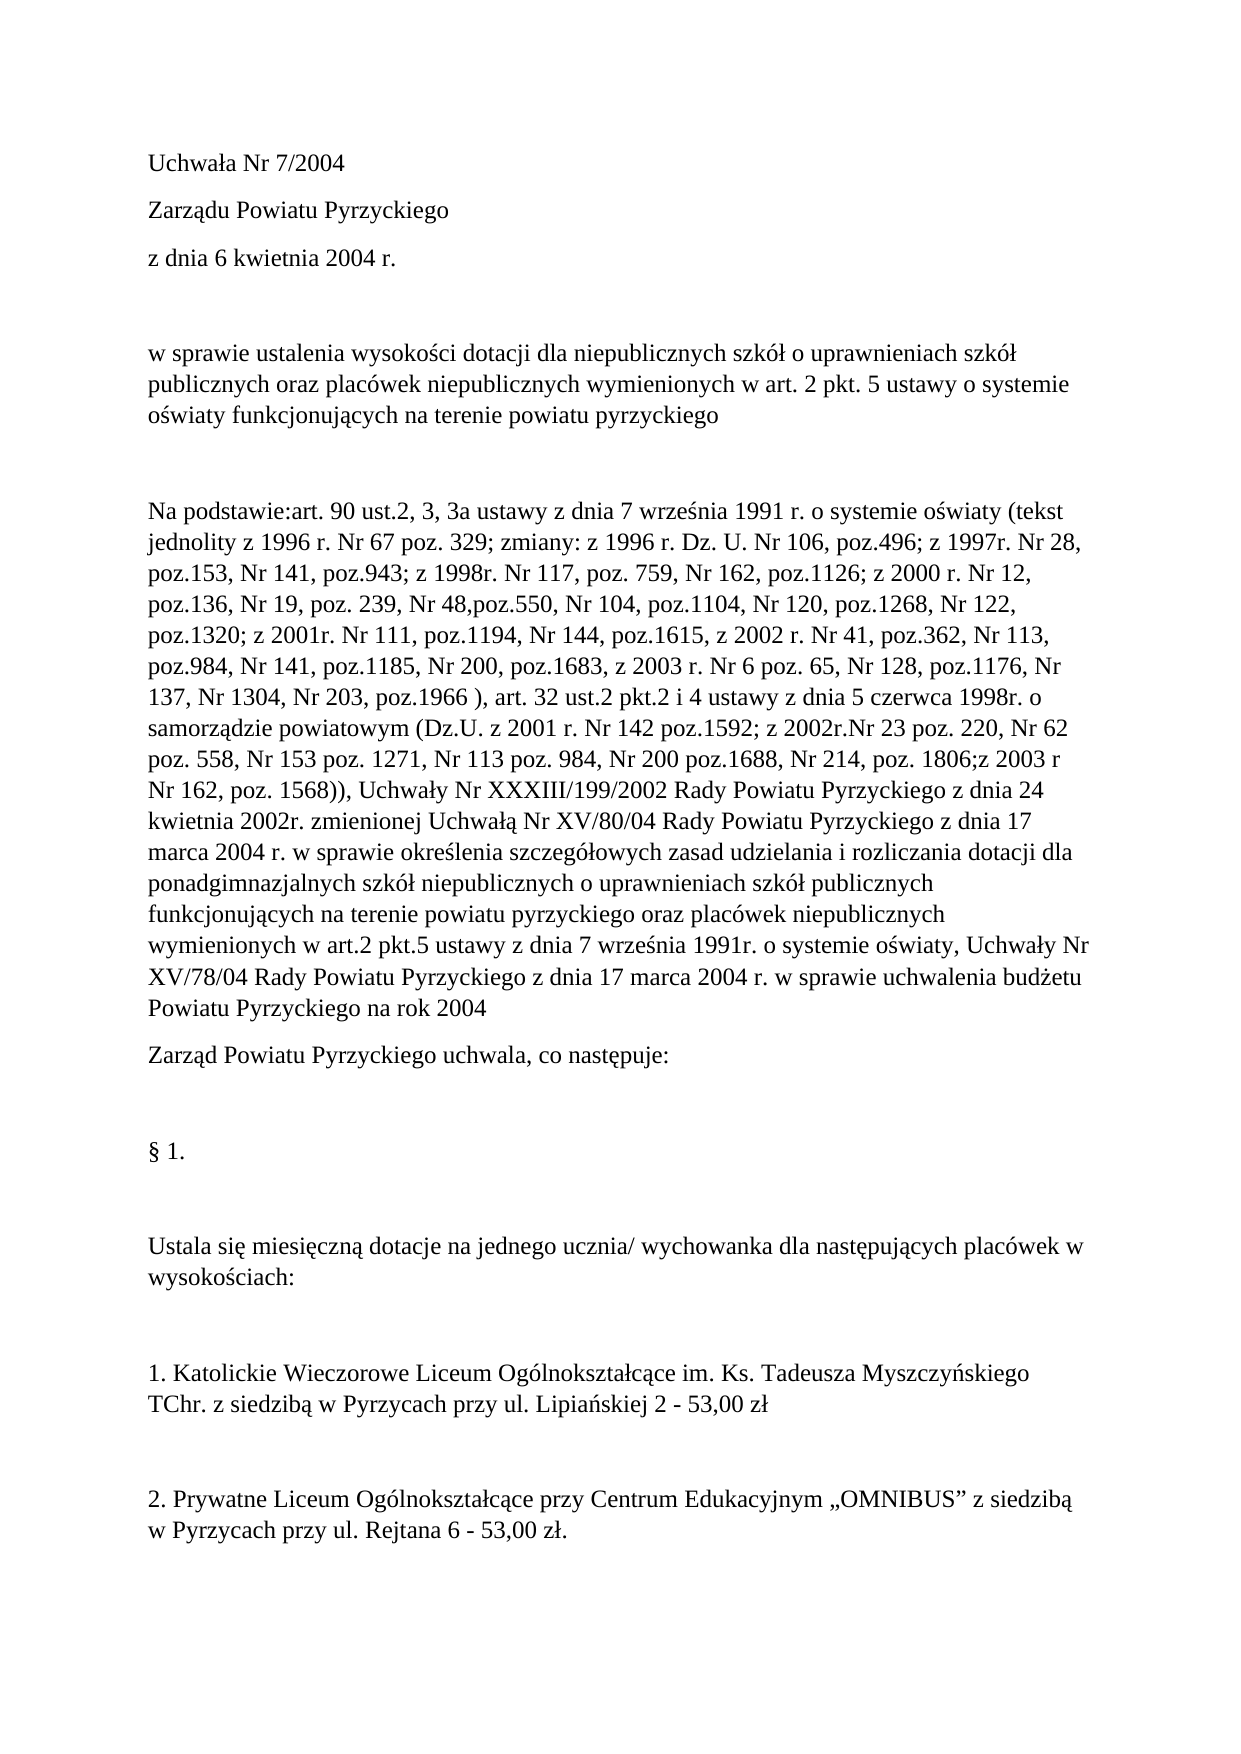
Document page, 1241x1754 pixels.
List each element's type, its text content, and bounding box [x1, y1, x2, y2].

text Zarząd Powiatu Pyrzyckiego uchwala, co następuje: [148, 1040, 1093, 1069]
text 2. Prywatne Liceum Ogólnokształcące przy Centrum Edukacyjnym „OMNIBUS” z siedzibą w Pyrzycach przy ul. Rejtana 6 - 53,00 zł. [148, 1484, 1093, 1544]
text w sprawie ustalenia wysokości dotacji dla niepublicznych szkół o uprawnieniach szkół publicznych oraz placówek niepublicznych wymienionych w art. 2 pkt. 5 ustawy o systemie oświaty funkcjonujących na terenie powiatu pyrzyckiego [148, 338, 1093, 429]
text § 1. [148, 1136, 1093, 1164]
text z dnia 6 kwietnia 2004 r. [148, 243, 1093, 272]
text Ustala się miesięczną dotacje na jednego ucznia/ wychowanka dla następujących placówek w wysokościach: [148, 1231, 1093, 1291]
text Uchwała Nr 7/2004 [148, 148, 1093, 176]
text Na podstawie:art. 90 ust.2, 3, 3a ustawy z dnia 7 września 1991 r. o systemie oświaty (tekst jednolity z 1996 r. Nr 67 poz. 329; zmiany: z 1996 r. Dz. U. Nr 106, poz.496; z 1997r. Nr 28, poz.153, Nr 141, poz.943; z 1998r. Nr 117, poz. 759, Nr 162, poz.1126; z 2000 r. Nr 12, poz.136, Nr 19, poz. 239, Nr 48,poz.550, Nr 104, poz.1104, Nr 120, poz.1268, Nr 122, poz.1320; z 2001r. Nr 111, poz.1194, Nr 144, poz.1615, z 2002 r. Nr 41, poz.362, Nr 113, poz.984, Nr 141, poz.1185, Nr 200, poz.1683, z 2003 r. Nr 6 poz. 65, Nr 128, poz.1176, Nr 137, Nr 1304, Nr 203, poz.1966 ), art. 32 ust.2 pkt.2 i 4 ustawy z dnia 5 czerwca 1998r. o samorządzie powiatowym (Dz.U. z 2001 r. Nr 142 poz.1592; z 2002r.Nr 23 poz. 220, Nr 62 poz. 558, Nr 153 poz. 1271, Nr 113 poz. 984, Nr 200 poz.1688, Nr 214, poz. 1806;z 2003 r Nr 162, poz. 1568)), Uchwały Nr XXXIII/199/2002 Rady Powiatu Pyrzyckiego z dnia 24 kwietnia 2002r. zmienionej Uchwałą Nr XV/80/04 Rady Powiatu Pyrzyckiego z dnia 17 marca 2004 r. w sprawie określenia szczegółowych zasad udzielania i rozliczania dotacji dla ponadgimnazjalnych szkół niepublicznych o uprawnieniach szkół publicznych funkcjonujących na terenie powiatu pyrzyckiego oraz placówek niepublicznych wymienionych w art.2 pkt.5 ustawy z dnia 7 września 1991r. o systemie oświaty, Uchwały Nr XV/78/04 Rady Powiatu Pyrzyckiego z dnia 17 marca 2004 r. w sprawie uchwalenia budżetu Powiatu Pyrzyckiego na rok 2004 [148, 496, 1093, 1021]
text Zarządu Powiatu Pyrzyckiego [148, 195, 1093, 224]
text 1. Katolickie Wieczorowe Liceum Ogólnokształcące im. Ks. Tadeusza Myszczyńskiego TChr. z siedzibą w Pyrzycach przy ul. Lipiańskiej 2 - 53,00 zł [148, 1358, 1093, 1417]
